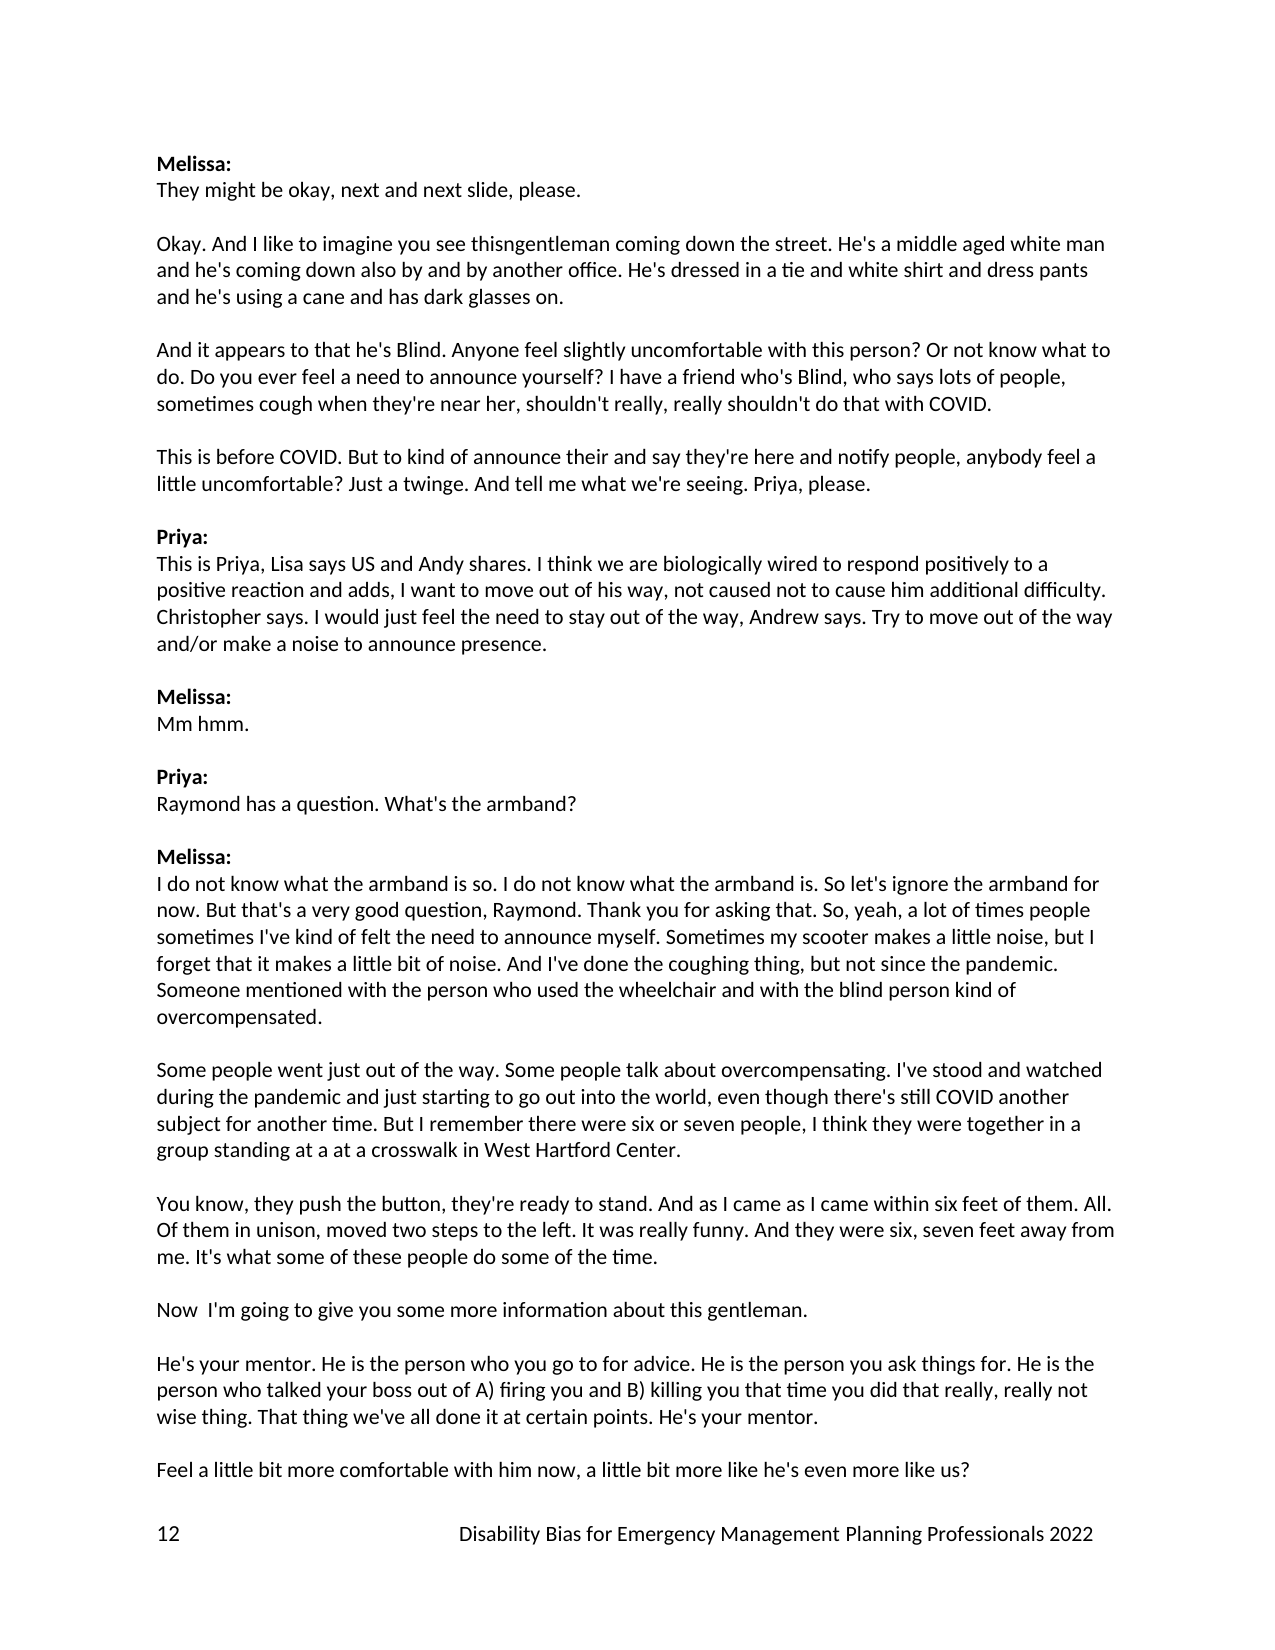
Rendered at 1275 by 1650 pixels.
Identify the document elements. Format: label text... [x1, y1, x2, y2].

text Priya: [156, 763, 1118, 790]
text Melissa: [156, 150, 1118, 177]
text Raymond has a question. What's the armband? [156, 790, 1118, 817]
text Feel a little bit more comfortable with him now, a little bit more like he's even more like us? [156, 1457, 1118, 1483]
text Okay. And I like to imagine you see thisngentleman coming down the street. He's a middle aged white man and he's coming down also by and by another office. He's dressed in a tie and white shirt and dress pants and he's using a cane and has dark glasses on. [156, 230, 1118, 310]
text Melissa: [156, 683, 1118, 710]
text sometimes I've kind of felt the need to announce myself. Sometimes my scooter makes a little noise, but I forget that it makes a little bit of noise. And I've done the coughing thing, but not since the pandemic. Someone mentioned with the person who used the wheelchair and with the blind person kind of overcompensated. [156, 923, 1118, 1030]
text They might be okay, next and next slide, please. [156, 177, 1118, 203]
text and/or make a noise to announce presence. [156, 630, 1118, 657]
text Mm hmm. [156, 710, 1118, 737]
text Melissa: [156, 843, 1118, 870]
text This is before COVID. But to kind of announce their and say they're here and notify people, anybody feel a little uncomfortable? Just a twinge. And tell me what we're seeing. Priya, please. [156, 443, 1118, 497]
text He's your mentor. He is the person who you go to for advice. He is the person you ask things for. He is the person who talked your boss out of A) firing you and B) killing you that time you did that really, really not wise thing. That thing we've all done it at certain points. He's your mentor. [156, 1350, 1118, 1430]
text I do not know what the armband is so. I do not know what the armband is. So let's ignore the armband for now. But that's a very good question, Raymond. Thank you for asking that. So, yeah, a lot of times people [156, 870, 1118, 923]
text Christopher says. I would just feel the need to stay out of the way, Andrew says. Try to move out of the way [156, 603, 1118, 630]
text This is Priya, Lisa says US and Andy shares. I think we are biologically wired to respond positively to a positive reaction and adds, I want to move out of his way, not caused not to cause him additional difficulty. [156, 550, 1118, 603]
text Now I'm going to give you some more information about this gentleman. [156, 1297, 1118, 1323]
text You know, they push the button, they're ready to stand. And as I came as I came within six feet of them. All. Of them in unison, moved two steps to the left. It was really funny. And they were six, seven feet away from me. It's what some of these people do some of the time. [156, 1190, 1118, 1270]
text And it appears to that he's Blind. Anyone feel slightly uncomfortable with this person? Or not know what to do. Do you ever feel a need to announce yourself? I have a friend who's Blind, who says lots of people, [156, 337, 1118, 390]
text Some people went just out of the way. Some people talk about overcompensating. I've stood and watched during the pandemic and just starting to go out into the world, even though there's still COVID another subject for another time. But I remember there were six or seven people, I think they were together in a group standing at a at a crosswalk in West Hartford Center. [156, 1057, 1118, 1163]
text Priya: [156, 523, 1118, 550]
text sometimes cough when they're near her, shouldn't really, really shouldn't do that with COVID. [156, 390, 1118, 417]
